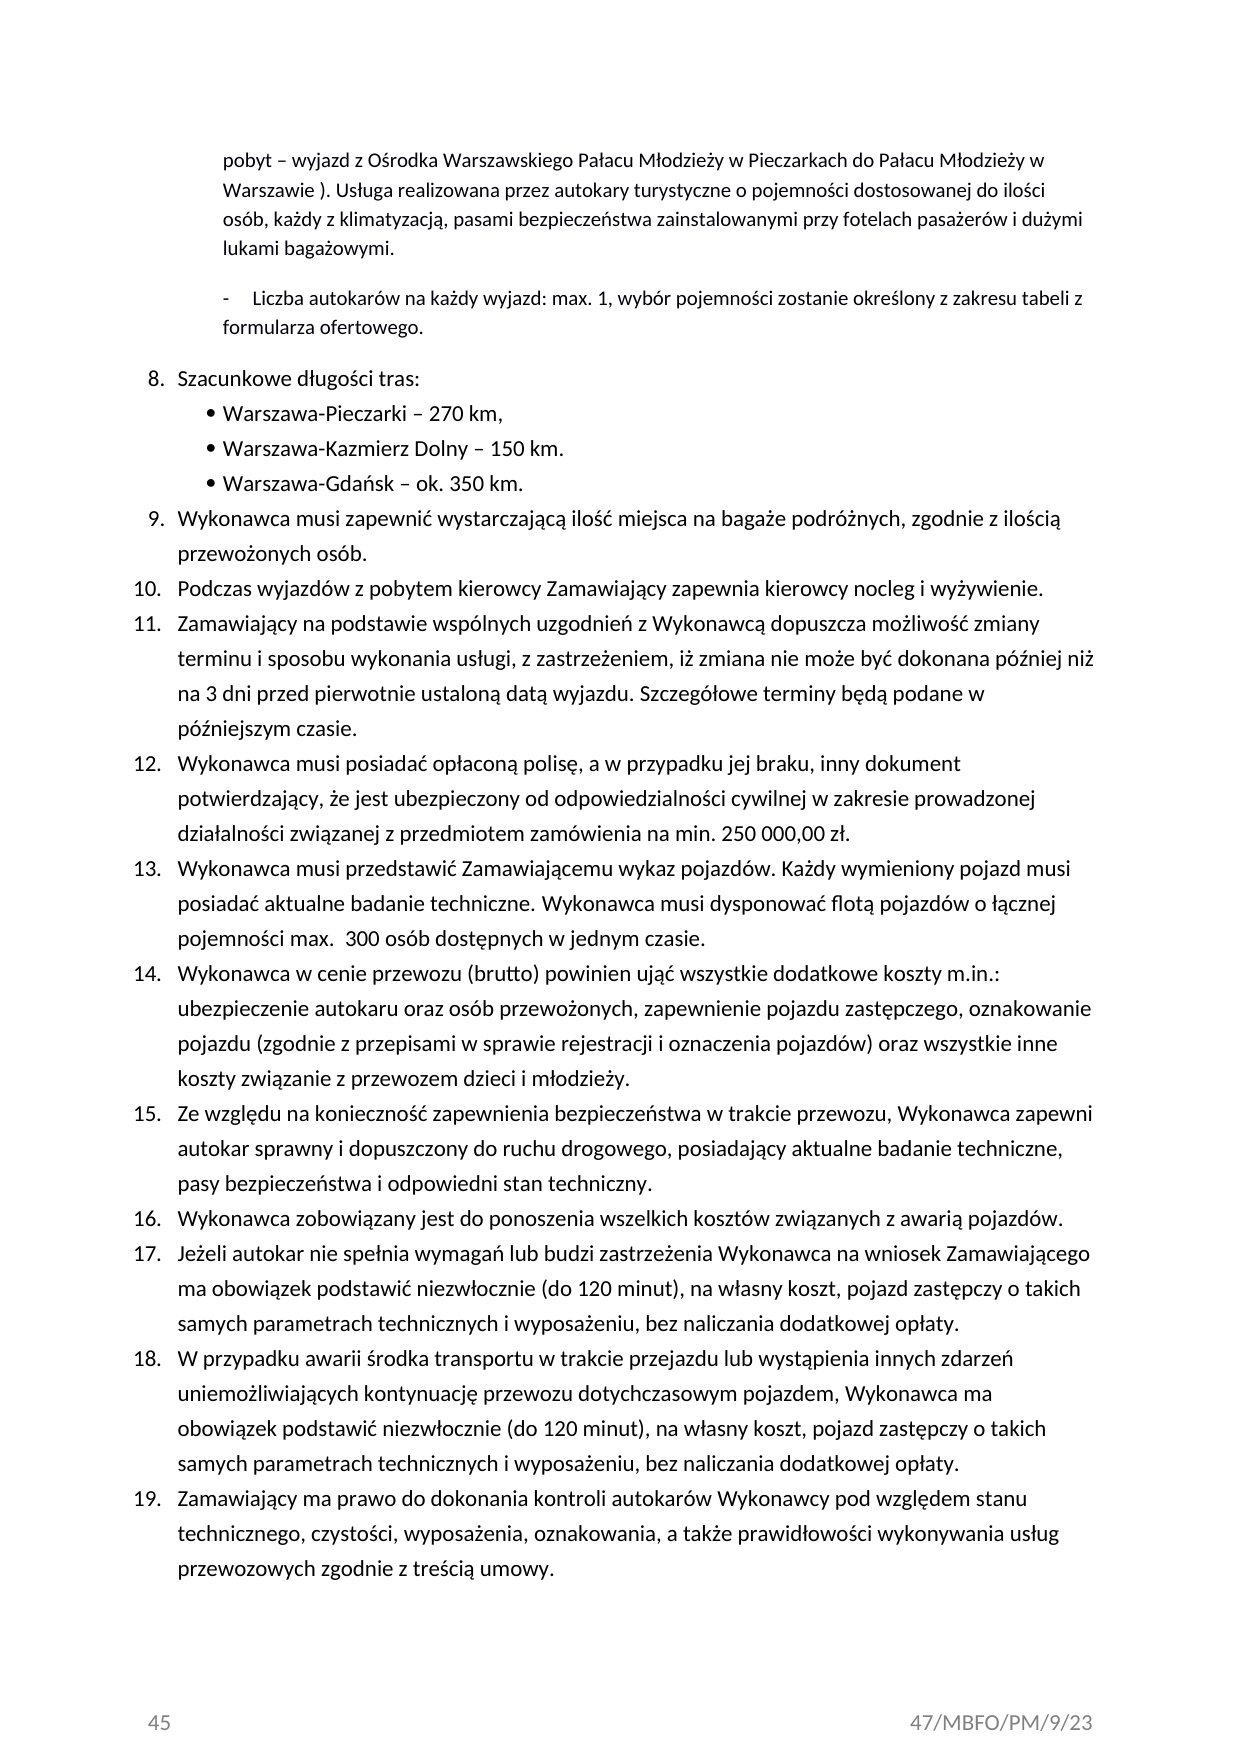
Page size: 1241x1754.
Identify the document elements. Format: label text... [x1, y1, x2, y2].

list Szacunkowe długości tras: [148, 364, 1096, 392]
list Ze względu na konieczność zapewnienia bezpieczeństwa w trakcie przewozu, Wykonawca zapewni autokar sprawny i dopuszczony do ruchu drogowego, posiadający aktualne badanie techniczne, pasy bezpieczeństwa i odpowiedni stan techniczny. [133, 1099, 1096, 1197]
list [185, 148, 1092, 261]
list Zamawiający ma prawo do dokonania kontroli autokarów Wykonawcy pod względem stanu technicznego, czystości, wyposażenia, oznakowania, a także prawidłowości wykonywania usług przewozowych zgodnie z treścią umowy. [133, 1484, 1096, 1582]
list Zamawiający na podstawie wspólnych uzgodnień z Wykonawcą dopuszcza możliwość zmiany terminu i sposobu wykonania usługi, z zastrzeżeniem, iż zmiana nie może być dokonana później niż na 3 dni przed pierwotnie ustaloną datą wyjazdu. Szczegółowe terminy będą podane w późniejszym czasie. [133, 609, 1096, 742]
list W przypadku awarii środka transportu w trakcie przejazdu lub wystąpienia innych zdarzeń uniemożliwiających kontynuację przewozu dotychczasowym pojazdem, Wykonawca ma obowiązek podstawić niezwłocznie (do 120 minut), na własny koszt, pojazd zastępczy o takich samych parametrach technicznych i wyposażeniu, bez naliczania dodatkowej opłaty. [133, 1344, 1096, 1477]
list Wykonawca musi posiadać opłaconą polisę, a w przypadku jej braku, inny dokument potwierdzający, że jest ubezpieczony od odpowiedzialności cywilnej w zakresie prowadzonej działalności związanej z przedmiotem zamówienia na min. 250 000,00 zł. [133, 749, 1096, 847]
list Warszawa-Gdańsk – ok. 350 km. [207, 469, 1096, 497]
list Podczas wyjazdów z pobytem kierowcy Zamawiający zapewnia kierowcy nocleg i wyżywienie. [133, 574, 1096, 602]
list Warszawa-Pieczarki – 270 km, [207, 399, 1096, 427]
list - Liczba autokarów na każdy wyjazd: max. 1, wybór pojemności zostanie określony z zakresu tabeli z formularza ofertowego. [223, 285, 1092, 340]
list Jeżeli autokar nie spełnia wymagań lub budzi zastrzeżenia Wykonawca na wniosek Zamawiającego ma obowiązek podstawić niezwłocznie (do 120 minut), na własny koszt, pojazd zastępczy o takich samych parametrach technicznych i wyposażeniu, bez naliczania dodatkowej opłaty. [133, 1239, 1096, 1337]
list Wykonawca zobowiązany jest do ponoszenia wszelkich kosztów związanych z awarią pojazdów. [133, 1204, 1092, 1232]
list Wykonawca musi przedstawić Zamawiającemu wykaz pojazdów. Każdy wymieniony pojazd musi posiadać aktualne badanie techniczne. Wykonawca musi dysponować flotą pojazdów o łącznej pojemności max. 300 osób dostępnych w jednym czasie. [133, 854, 1096, 952]
list Wykonawca w cenie przewozu (brutto) powinien ująć wszystkie dodatkowe koszty m.in.: ubezpieczenie autokaru oraz osób przewożonych, zapewnienie pojazdu zastępczego, oznakowanie pojazdu (zgodnie z przepisami w sprawie rejestracji i oznaczenia pojazdów) oraz wszystkie inne koszty związanie z przewozem dzieci i młodzieży. [133, 959, 1096, 1092]
list Wykonawca musi zapewnić wystarczającą ilość miejsca na bagaże podróżnych, zgodnie z ilością przewożonych osób. [148, 504, 1096, 567]
list Warszawa-Kazmierz Dolny – 150 km. [207, 434, 1096, 462]
